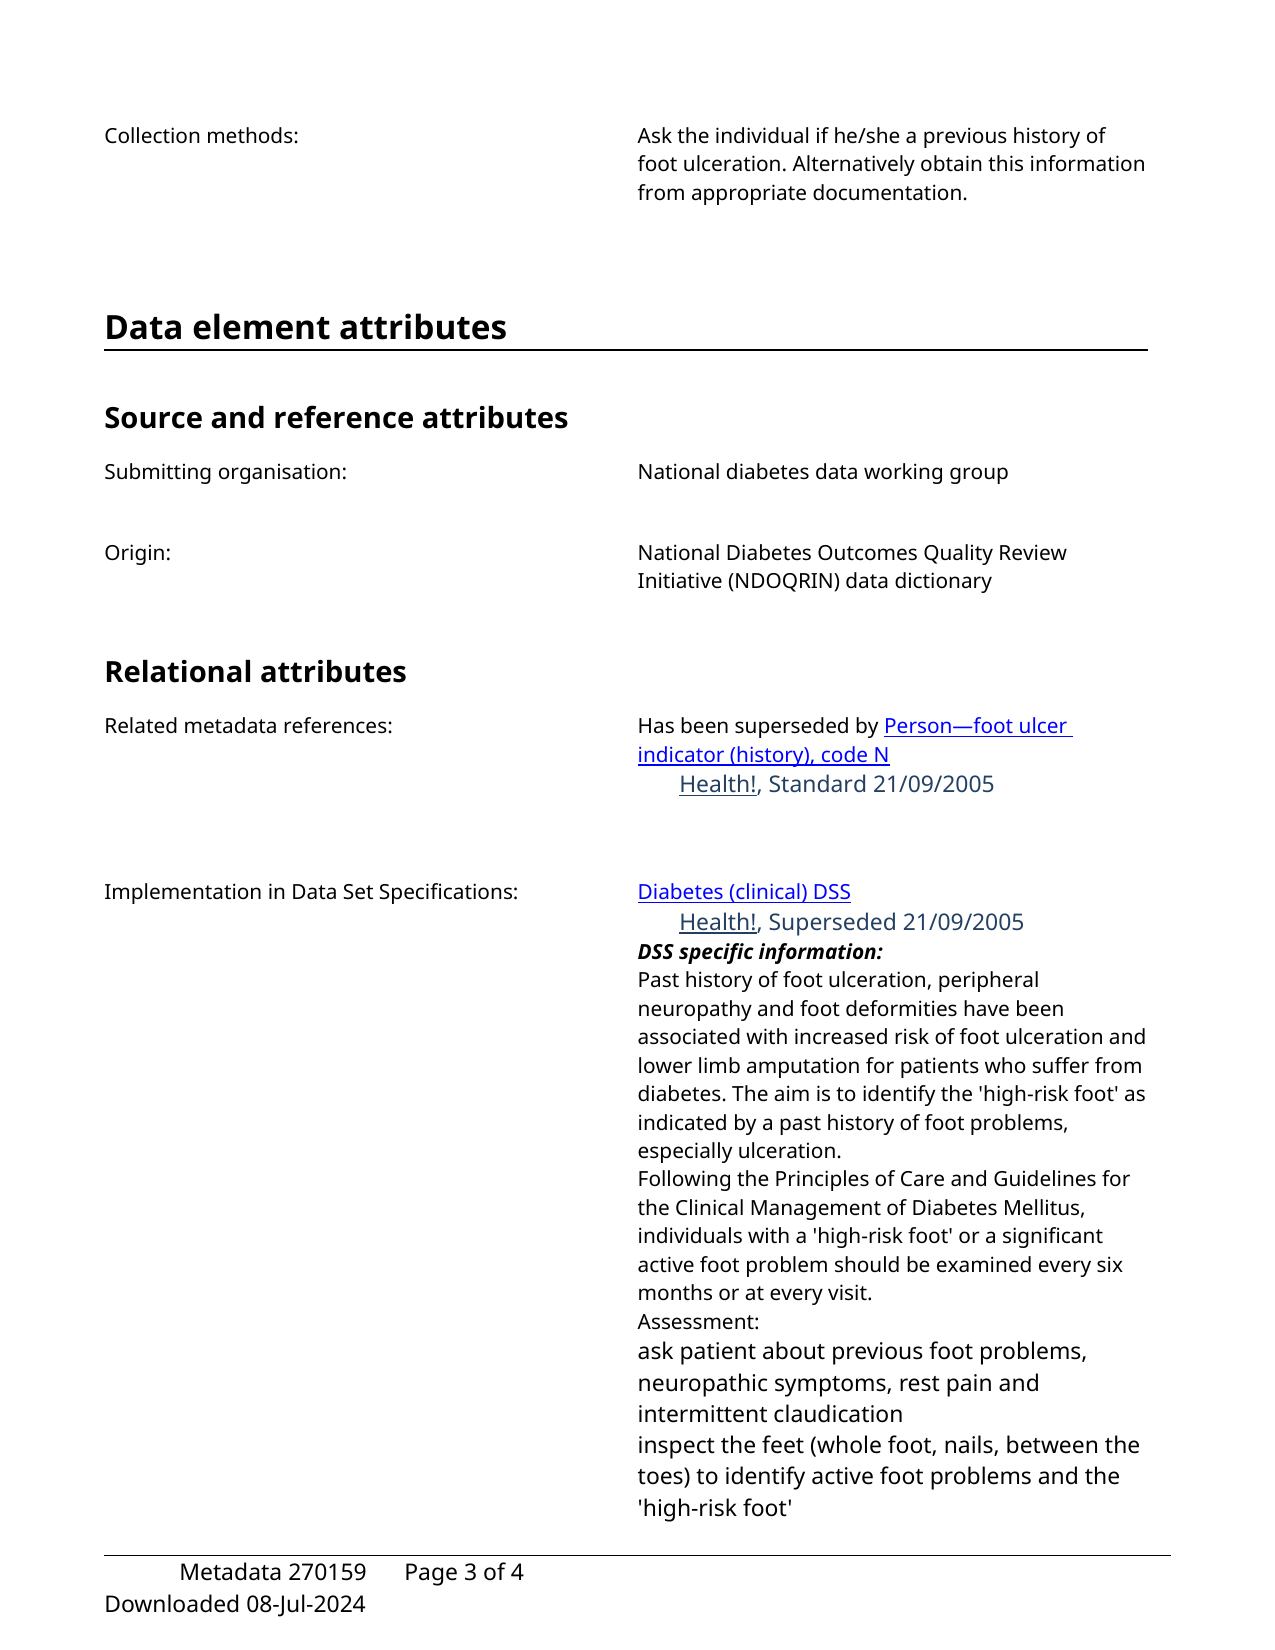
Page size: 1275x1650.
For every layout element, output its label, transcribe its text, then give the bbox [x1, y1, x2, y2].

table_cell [93, 867, 626, 1533]
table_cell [626, 867, 1159, 1533]
table_cell National diabetes data working group [626, 447, 1159, 527]
table_cell Collection methods: [93, 110, 626, 217]
table_cell Related metadata references: [93, 701, 626, 867]
table_cell Ask the individual if he/she a previous history of foot ulceration. Alternatively obtain this information from appropriate documentation. [626, 110, 1159, 217]
table_cell Source and reference attributes [93, 351, 1159, 447]
table_header Data element attributes [93, 279, 1159, 351]
table_cell Relational attributes [93, 605, 1159, 701]
table_cell National Diabetes Outcomes Quality Review Initiative (NDOQRIN) data dictionary [626, 528, 1159, 605]
table_cell Submitting organisation: [93, 447, 626, 527]
table_cell Origin: [93, 528, 626, 605]
table_cell Has been superseded by Person—foot ulcer indicator (history), code N Health!, Standard 21/09/2005 [626, 701, 1159, 867]
